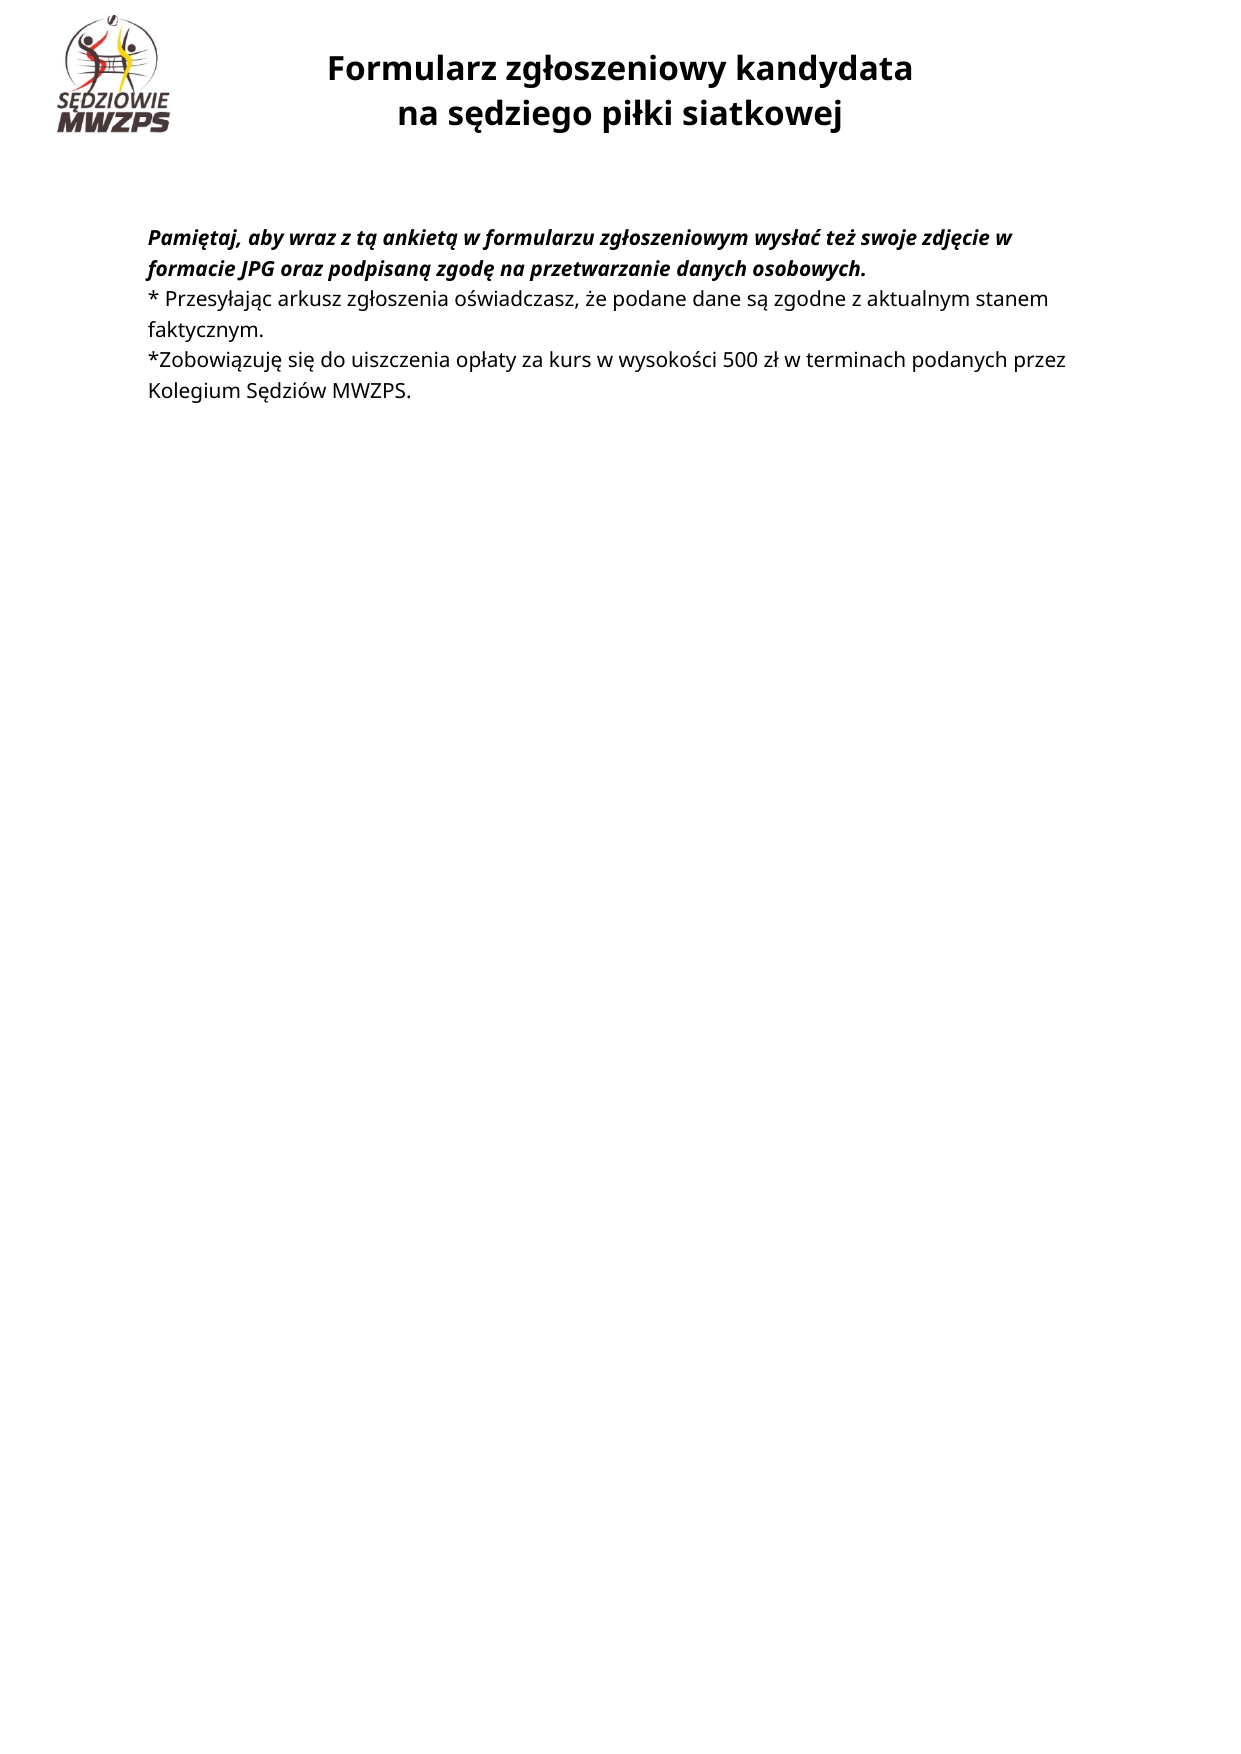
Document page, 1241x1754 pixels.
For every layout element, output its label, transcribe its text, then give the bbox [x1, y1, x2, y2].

text Pamiętaj, aby wraz z tą ankietą w formularzu zgłoszeniowym wysłać też swoje zdjęcie w formacie JPG oraz podpisaną zgodę na przetwarzanie danych osobowych. * Przesyłając arkusz zgłoszenia oświadczasz, że podane dane są zgodne z aktualnym stanem faktycznym. *Zobowiązuję się do uiszczenia opłaty za kurs w wysokości 500 zł w terminach podanych przez Kolegium Sędziów MWZPS. [148, 223, 1093, 404]
picture [36, 2, 192, 147]
